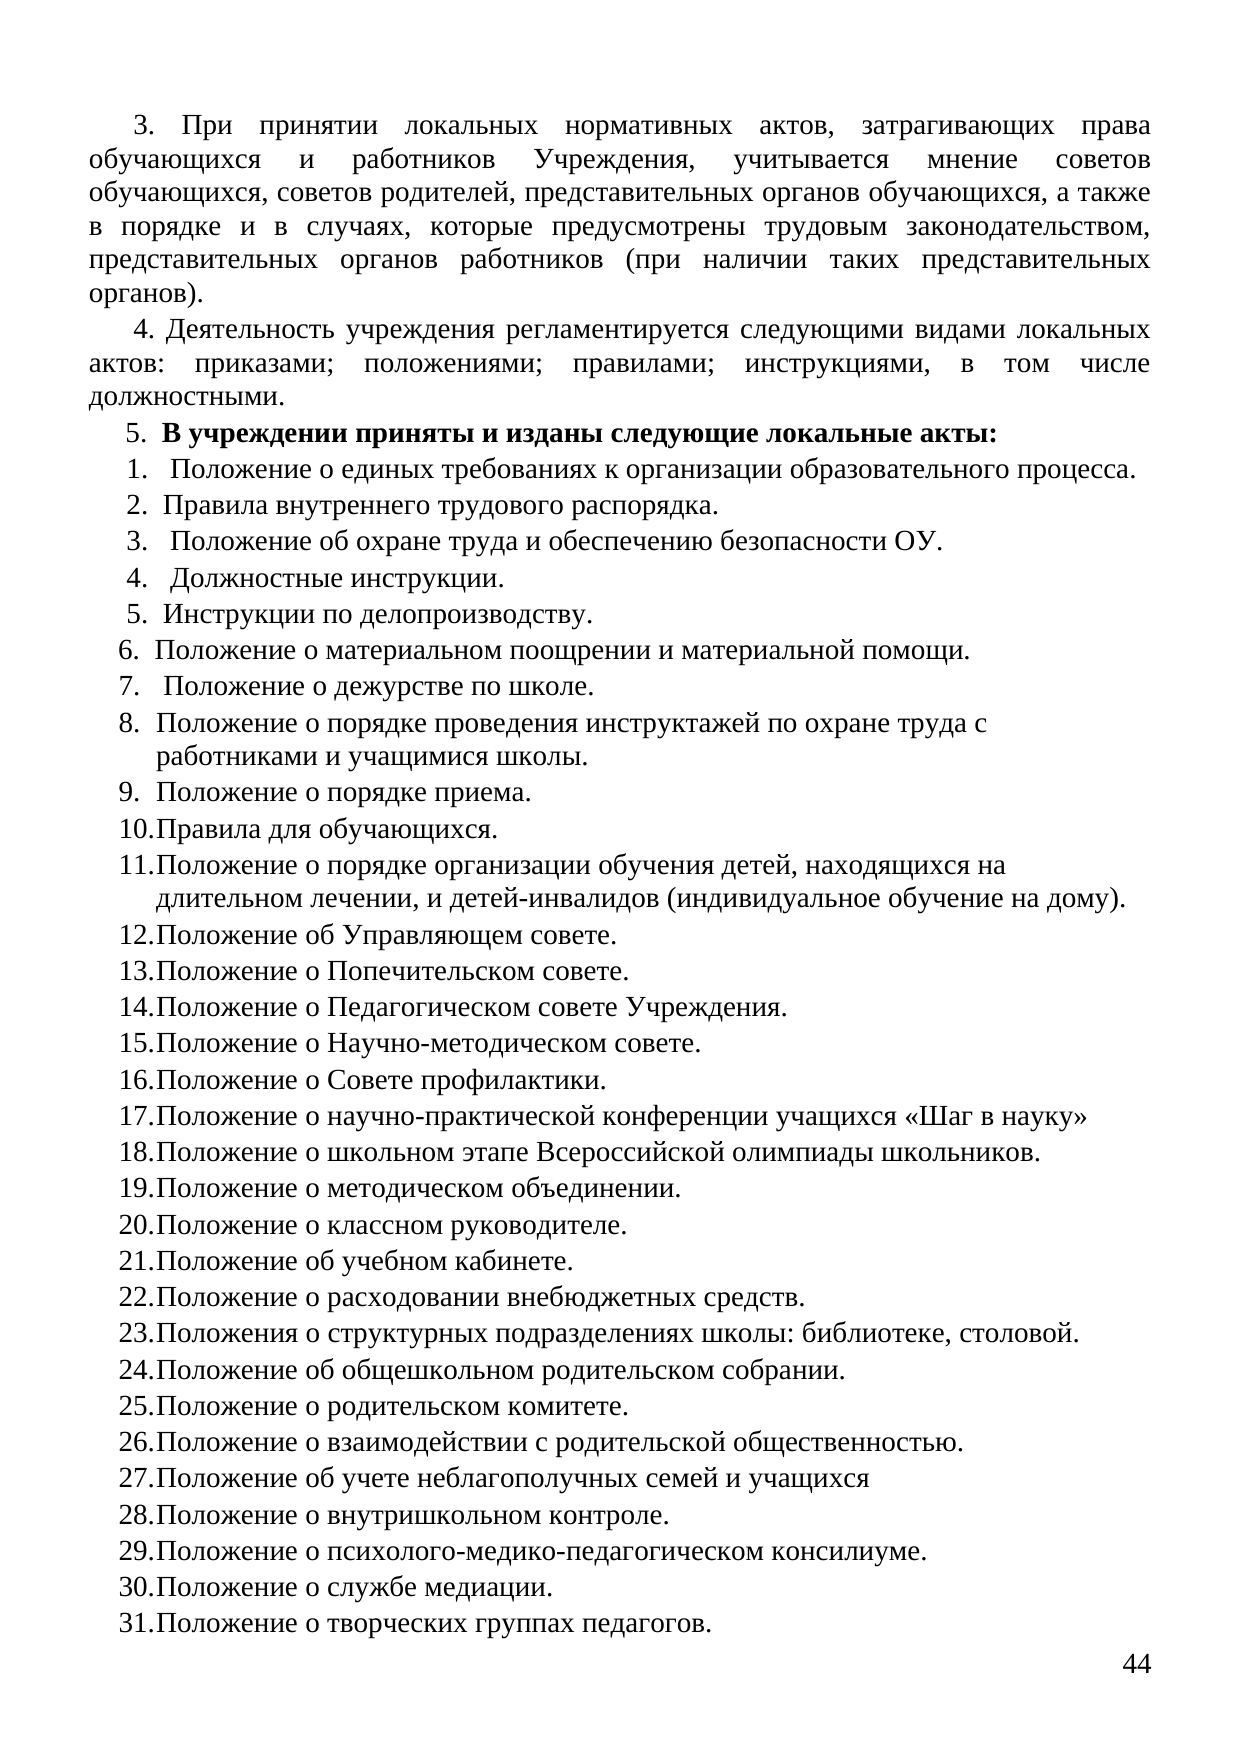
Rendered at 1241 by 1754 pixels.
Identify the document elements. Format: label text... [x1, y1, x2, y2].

list Положение об учебном кабинете. [118, 1243, 1152, 1277]
text 4. Должностные инструкции. [126, 560, 1152, 593]
list Положение о Попечительском совете. [118, 953, 1152, 987]
list Положение о методическом объединении. [118, 1171, 1152, 1204]
text 6. Положение о материальном поощрении и материальной помощи. [89, 632, 1152, 666]
list Положение о творческих группах педагогов. [118, 1606, 1152, 1639]
list Правила для обучающихся. [118, 811, 1152, 844]
list Положение о дежурстве по школе. [118, 668, 1152, 702]
list Положение о Совете профилактики. [118, 1062, 1152, 1095]
list Положение о расходовании внебюджетных средств. [118, 1279, 1152, 1313]
list Положение о классном руководителе. [118, 1207, 1152, 1240]
text 1. Положение о единых требованиях к организации образовательного процесса. [126, 451, 1152, 484]
list Положение о порядке проведения инструктажей по охране труда с работниками и учащимися школы. [118, 705, 1152, 772]
text 5. Инструкции по делопроизводству. [126, 596, 1152, 629]
list Положения о структурных подразделениях школы: библиотеке, столовой. [118, 1316, 1152, 1349]
list Положение о порядке приема. [118, 774, 1152, 808]
list Положение о Педагогическом совете Учреждения. [118, 989, 1152, 1023]
list Положение об учете неблагополучных семей и учащихся [118, 1461, 1152, 1494]
list Положение о Научно-методическом совете. [118, 1026, 1152, 1059]
list Положение об общешкольном родительском собрании. [118, 1352, 1152, 1385]
text 3. При принятии локальных нормативных актов, затрагивающих права обучающихся и работников Учреждения, учитывается мнение советов обучающихся, советов родителей, представительных органов обучающихся, а также в порядке и в случаях, которые предусмотрены трудовым законодательством, представительных органов работников (при наличии таких представительных органов). [89, 107, 1152, 309]
text 5. В учреждении приняты и изданы следующие локальные акты: [89, 415, 1152, 448]
text 2. Правила внутреннего трудового распорядка. [126, 487, 1152, 521]
list Положение о взаимодействии с родительской общественностью. [118, 1424, 1152, 1458]
list Положение о порядке организации обучения детей, находящихся на длительном лечении, и детей-инвалидов (индивидуальное обучение на дому). [118, 847, 1152, 914]
list Положение о службе медиации. [118, 1569, 1152, 1603]
list Положение об Управляющем совете. [118, 917, 1152, 950]
text 4. Деятельность учреждения регламентируется следующими видами локальных актов: приказами; положениями; правилами; инструкциями, в том числе должностными. [89, 311, 1152, 412]
list Положение о научно-практической конференции учащихся «Шаг в науку» [118, 1098, 1152, 1132]
text 3. Положение об охране труда и обеспечению безопасности ОУ. [126, 523, 1152, 557]
list Положение о родительском комитете. [118, 1388, 1152, 1422]
list Положение о внутришкольном контроле. [118, 1497, 1152, 1530]
list Положение о психолого-медико-педагогическом консилиуме. [118, 1533, 1152, 1567]
list Положение о школьном этапе Всероссийской олимпиады школьников. [118, 1134, 1152, 1168]
